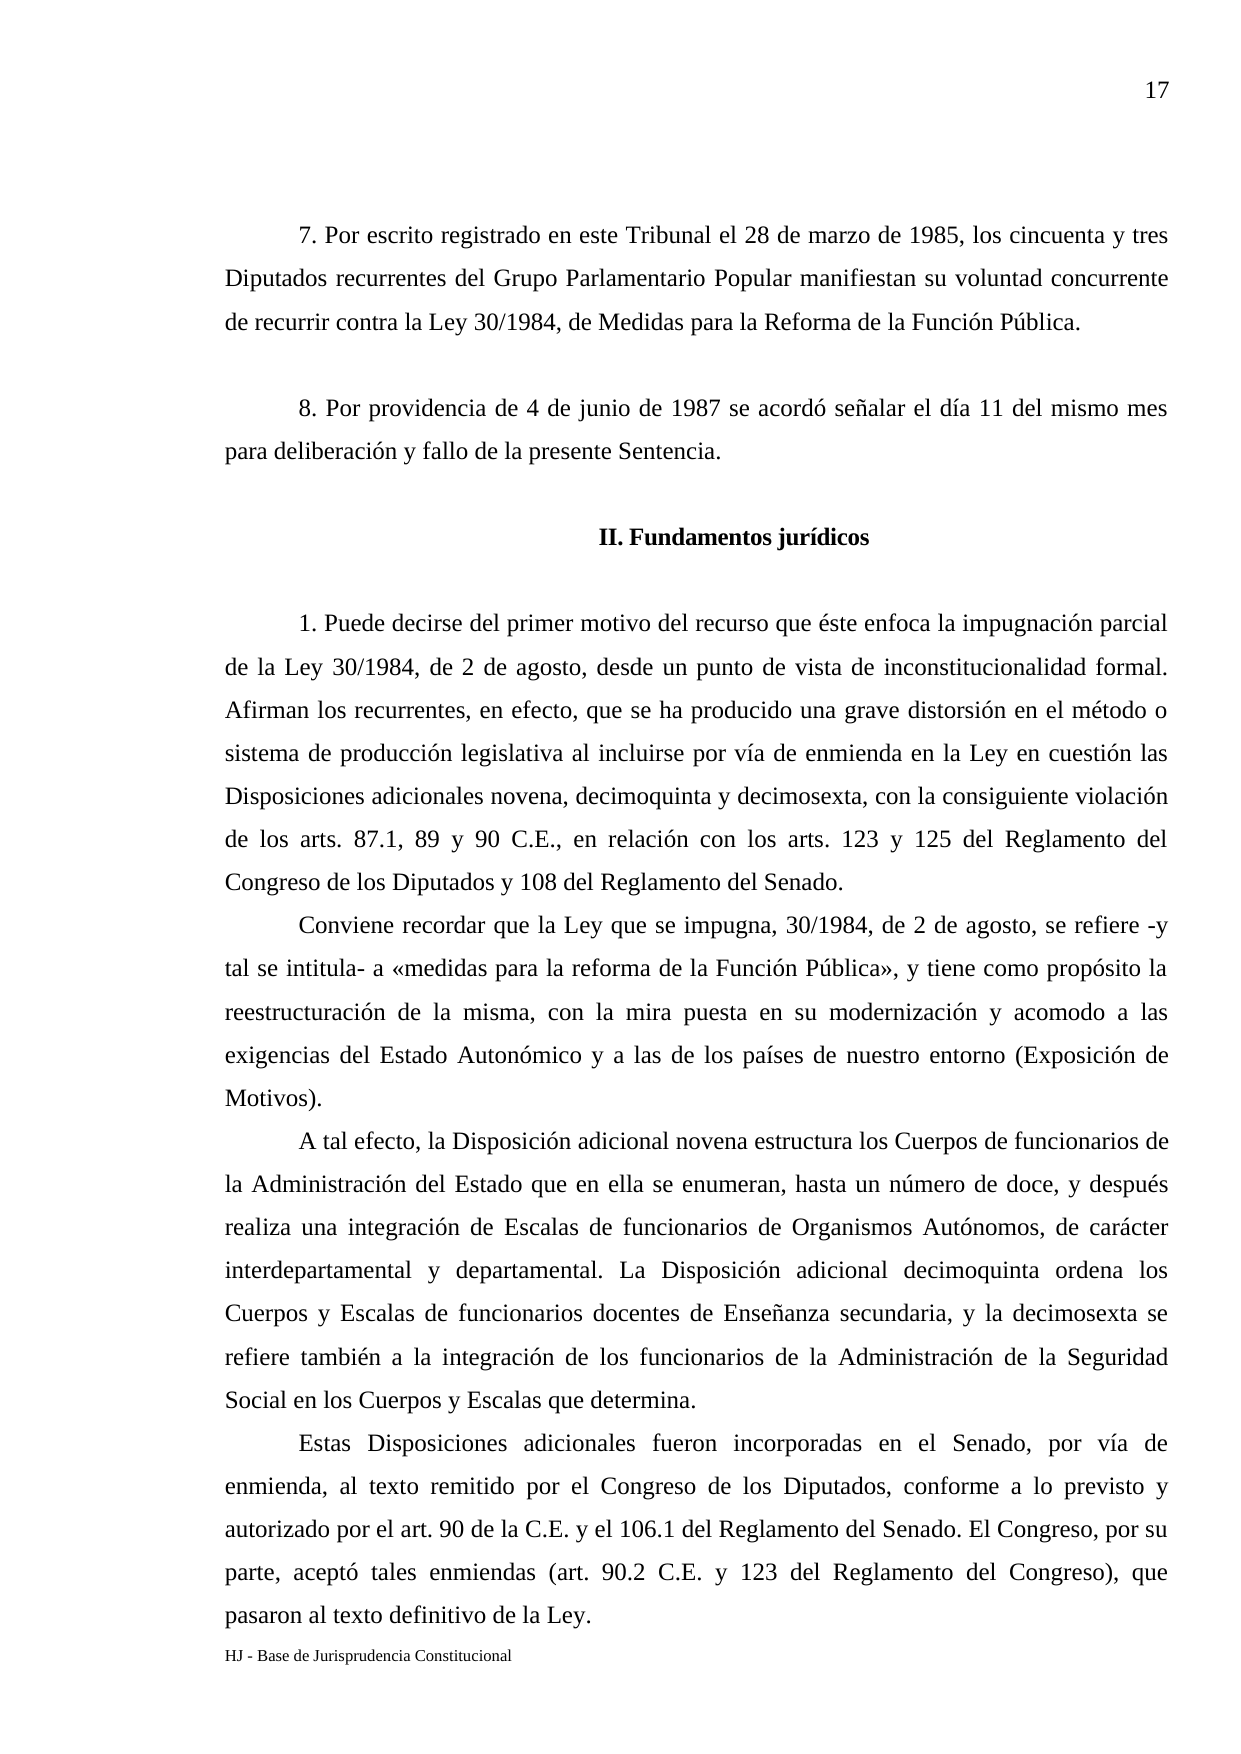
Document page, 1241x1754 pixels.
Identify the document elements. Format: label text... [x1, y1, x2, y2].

text A tal efecto, la Disposición adicional novena estructura los Cuerpos de funcionarios de la Administración del Estado que en ella se enumeran, hasta un número de doce, y después realiza una integración de Escalas de funcionarios de Organismos Autónomos, de carácter interdepartamental y departamental. La Disposición adicional decimoquinta ordena los Cuerpos y Escalas de funcionarios docentes de Enseñanza secundaria, y la decimosexta se refiere también a la integración de los funcionarios de la Administración de la Seguridad Social en los Cuerpos y Escalas que determina. [224, 1126, 1169, 1413]
subtitle II. Fundamentos jurídicos [224, 522, 1169, 551]
text 1. Puede decirse del primer motivo del recurso que éste enfoca la impugnación parcial de la Ley 30/1984, de 2 de agosto, desde un punto de vista de inconstitucionalidad formal. Afirman los recurrentes, en efecto, que se ha producido una grave distorsión en el método o sistema de producción legislativa al incluirse por vía de enmienda en la Ley en cuestión las Disposiciones adicionales novena, decimoquinta y decimosexta, con la consiguiente violación de los arts. 87.1, 89 y 90 C.E., en relación con los arts. 123 y 125 del Reglamento del Congreso de los Diputados y 108 del Reglamento del Senado. [224, 608, 1169, 896]
text 8. Por providencia de 4 de junio de 1987 se acordó señalar el día 11 del mismo mes para deliberación y fallo de la presente Sentencia. [224, 393, 1169, 465]
text Estas Disposiciones adicionales fueron incorporadas en el Senado, por vía de enmienda, al texto remitido por el Congreso de los Diputados, conforme a lo previsto y autorizado por el art. 90 de la C.E. y el 106.1 del Reglamento del Senado. El Congreso, por su parte, aceptó tales enmiendas (art. 90.2 C.E. y 123 del Reglamento del Congreso), que pasaron al texto definitivo de la Ley. [224, 1428, 1169, 1629]
text Conviene recordar que la Ley que se impugna, 30/1984, de 2 de agosto, se refiere -y tal se intitula- a «medidas para la reforma de la Función Pública», y tiene como propósito la reestructuración de la misma, con la mira puesta en su modernización y acomodo a las exigencias del Estado Autonómico y a las de los países de nuestro entorno (Exposición de Motivos). [224, 910, 1169, 1112]
text 7. Por escrito registrado en este Tribunal el 28 de marzo de 1985, los cincuenta y tres Diputados recurrentes del Grupo Parlamentario Popular manifiestan su voluntad concurrente de recurrir contra la Ley 30/1984, de Medidas para la Reforma de la Función Pública. [224, 220, 1169, 335]
